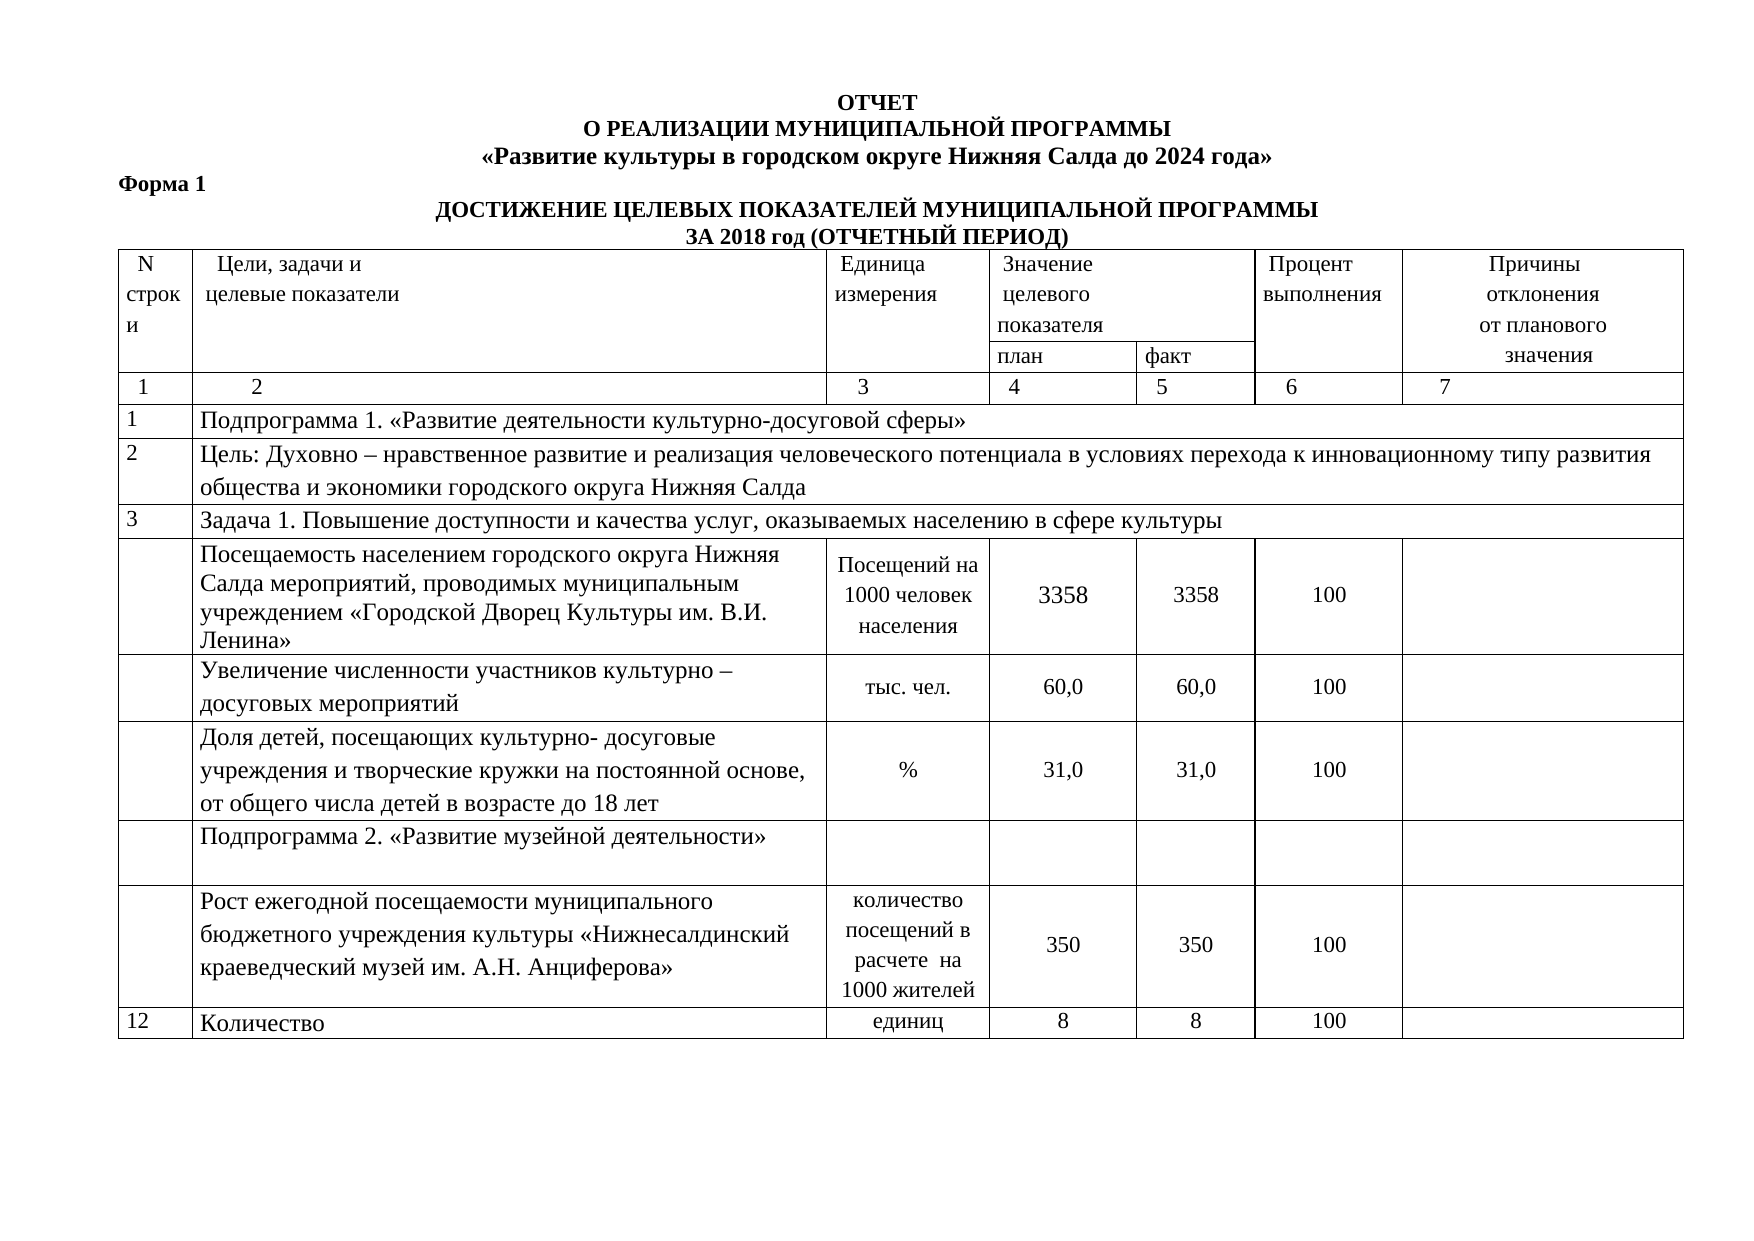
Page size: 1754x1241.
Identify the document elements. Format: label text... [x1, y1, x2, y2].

table_cell [119, 886, 192, 1007]
table_cell 3358 [1137, 539, 1254, 654]
table_cell 2 [119, 439, 192, 504]
table_cell [119, 722, 192, 820]
text ЗА 2018 год (ОТЧЕТНЫЙ ПЕРИОД) [118, 223, 1636, 249]
table_cell 6 [1256, 373, 1402, 404]
text «Развитие культуры в городском округе Нижняя Салда до 2024 года» [118, 141, 1636, 170]
table_cell Цель: Духовно – нравственное развитие и реализация человеческого потенциала в условиях перехода к инновационному типу развития общества и экономики городского округа Нижняя Салда [193, 439, 1683, 504]
table_header N строки [119, 250, 192, 372]
table_cell факт [1137, 342, 1254, 372]
table_cell [1403, 655, 1683, 721]
table_cell 60,0 [1137, 655, 1254, 721]
table_header Единица измерения [827, 250, 989, 372]
table_cell [119, 821, 192, 885]
table_cell [1403, 722, 1683, 820]
text ДОСТИЖЕНИЕ ЦЕЛЕВЫХ ПОКАЗАТЕЛЕЙ МУНИЦИПАЛЬНОЙ ПРОГРАММЫ [118, 196, 1636, 223]
table_header Процент выполнения [1256, 250, 1402, 372]
table_cell 2 [193, 373, 826, 404]
table_cell 8 [1137, 1008, 1254, 1038]
text ОТЧЕТ [118, 89, 1636, 115]
table_cell 100 [1256, 722, 1402, 820]
table_cell [1403, 1008, 1683, 1038]
text Форма 1 [118, 170, 1636, 196]
table_cell Доля детей, посещающих культурно- досуговые учреждения и творческие кружки на постоянной основе, от общего числа детей в возрасте до 18 лет [193, 722, 826, 820]
table_cell [119, 539, 192, 654]
table_cell Рост ежегодной посещаемости муниципального бюджетного учреждения культуры «Нижнесалдинский краеведческий музей им. А.Н. Анциферова» [193, 886, 826, 1007]
table_cell [1403, 821, 1683, 885]
table_cell Подпрограмма 2. «Развитие музейной деятельности» [193, 821, 826, 885]
table_cell Посещений на 1000 человек населения [827, 539, 989, 654]
table_cell 100 [1256, 1008, 1402, 1038]
table_cell [990, 821, 1136, 885]
table_cell % [827, 722, 989, 820]
table_cell Задача 1. Повышение доступности и качества услуг, оказываемых населению в сфере культуры [193, 505, 1683, 538]
table_cell Увеличение численности участников культурно – досуговых мероприятий [193, 655, 826, 721]
table_cell [827, 821, 989, 885]
table_cell [1403, 886, 1683, 1007]
table_cell 3 [827, 373, 989, 404]
table_cell [119, 655, 192, 721]
text О РЕАЛИЗАЦИИ МУНИЦИПАЛЬНОЙ ПРОГРАММЫ [118, 115, 1636, 141]
table_cell 3358 [990, 539, 1136, 654]
table_cell Подпрограмма 1. «Развитие деятельности культурно-досуговой сферы» [193, 405, 1683, 438]
table_cell 3 [119, 505, 192, 538]
table_cell количество посещений в расчете на 1000 жителей [827, 886, 989, 1007]
table_cell 350 [990, 886, 1136, 1007]
table_cell 31,0 [990, 722, 1136, 820]
table_cell тыс. чел. [827, 655, 989, 721]
table_cell план [990, 342, 1136, 372]
table_header Цели, задачи и целевые показатели [193, 250, 826, 372]
table_header Причины отклонения от планового значения [1403, 250, 1683, 372]
table_cell Посещаемость населением городского округа Нижняя Салда мероприятий, проводимых муниципальным учреждением «Городской Дворец Культуры им. В.И. Ленина» [193, 539, 826, 654]
table_cell 7 [1403, 373, 1683, 404]
table_header Значение целевого показателя [990, 250, 1254, 341]
table_cell [1403, 539, 1683, 654]
table_cell 100 [1256, 539, 1402, 654]
table_cell 350 [1137, 886, 1254, 1007]
table_cell 1 [119, 373, 192, 404]
table_cell единиц [827, 1008, 989, 1038]
table_cell 12 [119, 1008, 192, 1038]
table_cell 60,0 [990, 655, 1136, 721]
table_cell [1137, 821, 1254, 885]
table_cell 8 [990, 1008, 1136, 1038]
table_cell [1256, 821, 1402, 885]
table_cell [193, 1008, 826, 1038]
table_cell 4 [990, 373, 1136, 404]
table_cell 1 [119, 405, 192, 438]
table_cell 31,0 [1137, 722, 1254, 820]
table_cell 100 [1256, 886, 1402, 1007]
table_cell 5 [1137, 373, 1254, 404]
table_cell 100 [1256, 655, 1402, 721]
